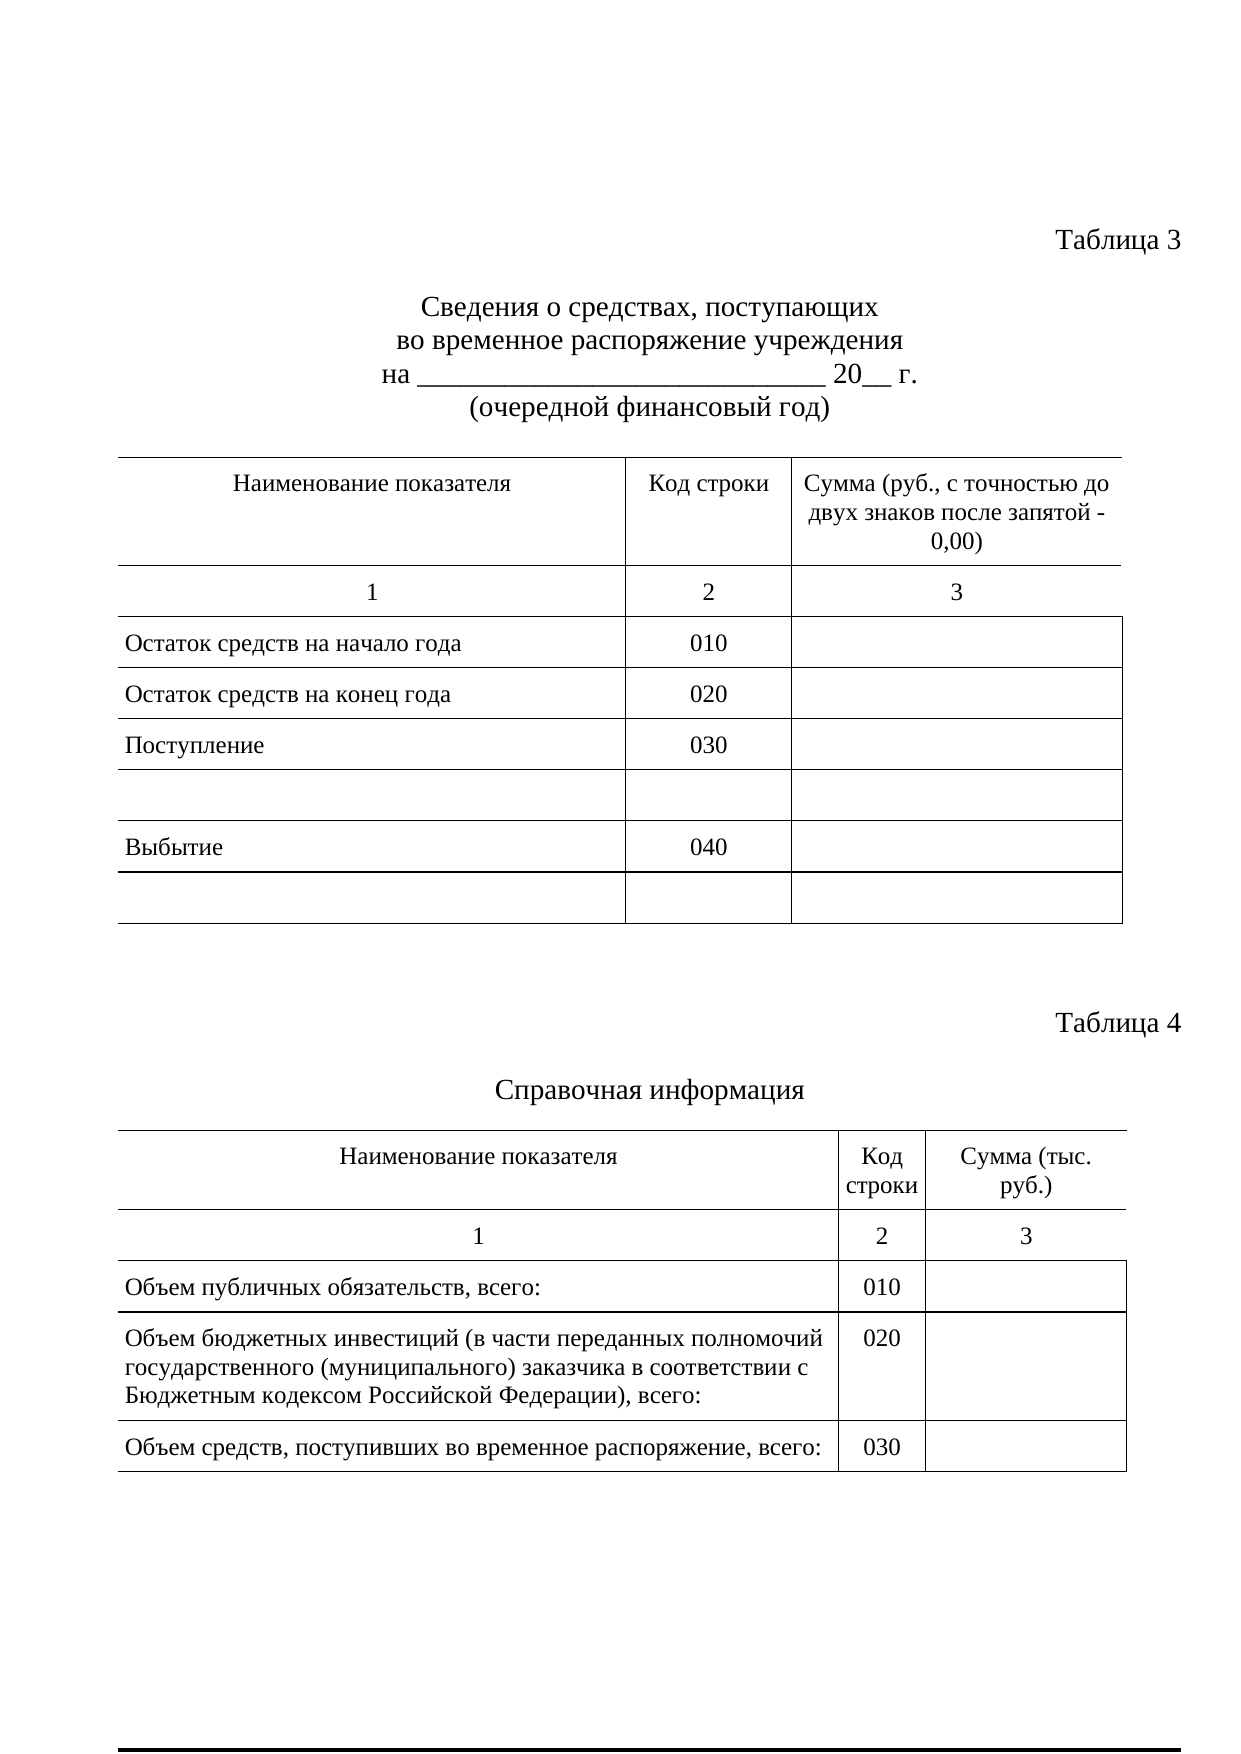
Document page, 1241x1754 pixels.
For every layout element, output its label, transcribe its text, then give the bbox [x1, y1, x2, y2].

table_cell [926, 1421, 1126, 1471]
table_cell 010 [626, 617, 791, 667]
table_cell 3 [792, 565, 1122, 616]
table_cell 040 [626, 821, 791, 871]
table_cell Остаток средств на начало года [118, 617, 625, 667]
text Сведения о средствах, поступающих [118, 289, 1181, 322]
table_cell 030 [626, 719, 791, 769]
table_cell [926, 1313, 1126, 1420]
table_cell [118, 770, 625, 820]
table_cell Остаток средств на конец года [118, 668, 625, 718]
table_cell 1 [118, 566, 625, 616]
table_cell 1 [118, 1210, 838, 1260]
table_cell [792, 668, 1122, 718]
table_header Наименование показателя [118, 1131, 838, 1209]
table_cell [118, 873, 625, 922]
table_cell Выбытие [118, 821, 625, 871]
table_cell [792, 719, 1122, 769]
table_cell [792, 821, 1122, 871]
table_cell 020 [626, 668, 791, 718]
text на ____________________________ 20__ г. [118, 356, 1181, 389]
text (очередной финансовый год) [118, 389, 1181, 423]
text Таблица 3 [118, 222, 1181, 255]
table_cell [792, 617, 1122, 667]
table_cell [626, 770, 791, 820]
table_cell [792, 873, 1122, 922]
table_header Код строки [626, 458, 791, 565]
table_cell 020 [839, 1313, 925, 1420]
table_cell 3 [926, 1209, 1127, 1260]
table_cell Поступление [118, 719, 625, 769]
table_header Сумма (руб., с точностью до двух знаков после запятой - 0,00) [792, 458, 1122, 565]
table_cell [792, 770, 1122, 820]
table_header Наименование показателя [118, 458, 625, 565]
text Таблица 4 [118, 1005, 1181, 1038]
table_cell [926, 1261, 1126, 1311]
table_cell 010 [839, 1261, 925, 1311]
table_header Сумма (тыс. руб.) [926, 1131, 1127, 1209]
text Справочная информация [118, 1072, 1181, 1106]
table_cell Объем средств, поступивших во временное распоряжение, всего: [118, 1421, 838, 1471]
table_header Код строки [839, 1131, 925, 1209]
table_cell [626, 873, 791, 922]
table_cell 2 [839, 1210, 925, 1260]
table_cell Объем бюджетных инвестиций (в части переданных полномочий государственного (муниципального) заказчика в соответствии с Бюджетным кодексом Российской Федерации), всего: [118, 1313, 838, 1420]
table_cell Объем публичных обязательств, всего: [118, 1261, 838, 1311]
table_cell 030 [839, 1421, 925, 1471]
table_cell 2 [626, 566, 791, 616]
text во временное распоряжение учреждения [118, 322, 1181, 356]
